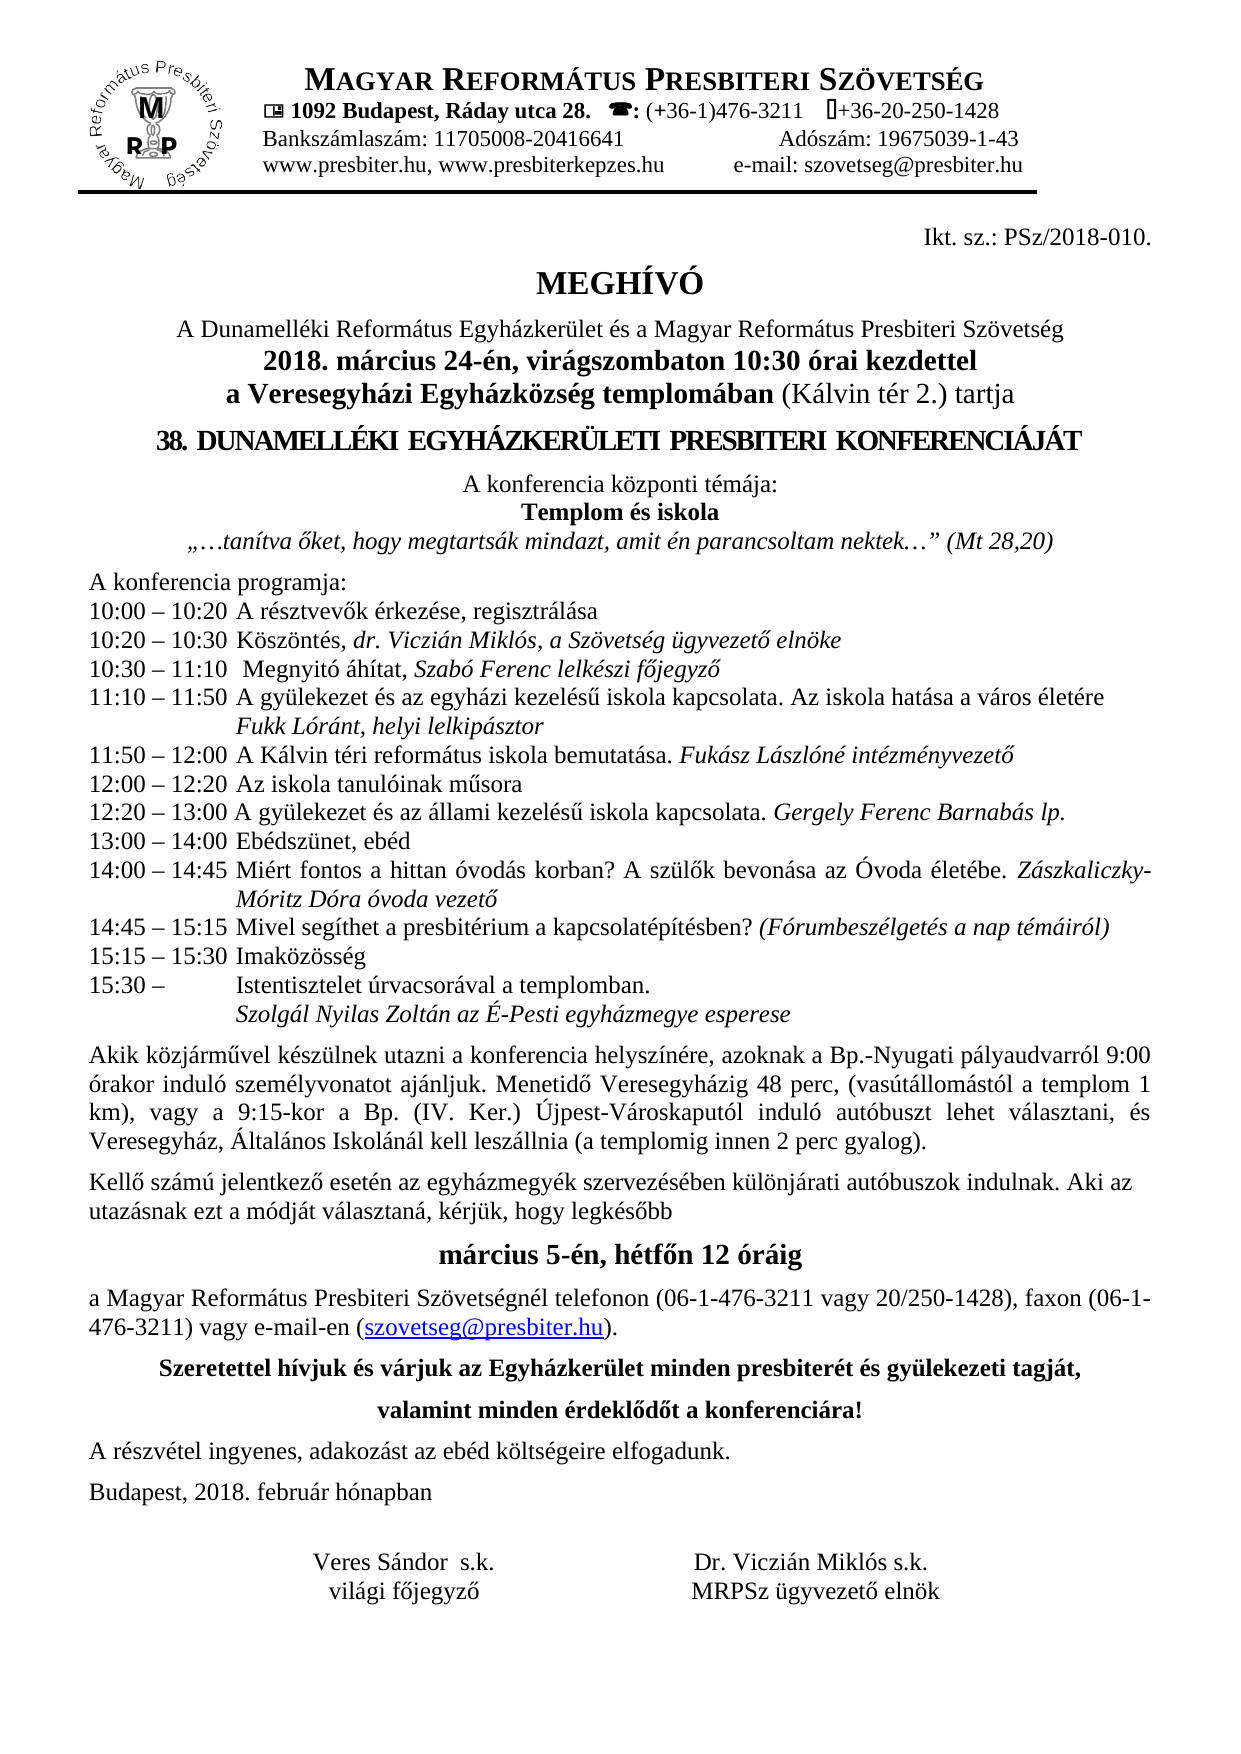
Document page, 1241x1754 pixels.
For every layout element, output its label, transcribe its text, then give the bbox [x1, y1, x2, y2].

text A konferencia központi témája: [89, 469, 1152, 497]
text a Magyar Református Presbiteri Szövetségnél telefonon (06-1-476-3211 vagy 20/250-1428), faxon (06-1-476-3211) vagy e-mail-en (szovetseg@presbiter.hu). [89, 1283, 1152, 1341]
text 10:30 – 11:10 Megnyitó áhítat, Szabó Ferenc lelkészi főjegyző [89, 654, 1152, 682]
text Ikt. sz.: PSz/2018-010. [89, 222, 1152, 251]
text 10:00 – 10:20 A résztvevők érkezése, regisztrálása [89, 596, 1152, 625]
text Templom és iskola [89, 497, 1152, 526]
text 11:50 – 12:00 A Kálvin téri református iskola bemutatása. Fukász Lászlóné intézményvezető [89, 740, 1152, 769]
text Kellő számú jelentkező esetén az egyházmegyék szervezésében különjárati autóbuszok indulnak. Aki az utazásnak ezt a módját választaná, kérjük, hogy legkésőbb [89, 1167, 1152, 1225]
text A Dunamelléki Református Egyházkerület és a Magyar Református Presbiteri Szövetség [89, 314, 1152, 343]
table_header [78, 59, 251, 190]
text Veres Sándor s.k. Dr. Viczián Miklós s.k. [89, 1547, 1152, 1576]
text 11:10 – 11:50 A gyülekezet és az egyházi kezelésű iskola kapcsolata. Az iskola hatása a város életére Fukk Lóránt, helyi lelkipásztor [89, 682, 1152, 740]
text Akik közjárművel készülnek utazni a konferencia helyszínére, azoknak a Bp.-Nyugati pályaudvarról 9:00 órakor induló személyvonatot ajánljuk. Menetidő Veresegyházig 48 perc, (vasútállomástól a templom 1 km), vagy a 9:15-kor a Bp. (IV. Ker.) Újpest-Városkaputól induló autóbuszt lehet választani, és Veresegyház, Általános Iskolánál kell leszállnia (a templomig innen 2 perc gyalog). [89, 1040, 1152, 1155]
text 12:20 – 13:00 A gyülekezet és az állami kezelésű iskola kapcsolata. Gergely Ferenc Barnabás lp. [89, 797, 1152, 826]
text 2018. március 24-én, virágszombaton 10:30 órai kezdettel [89, 343, 1152, 377]
text valamint minden érdeklődőt a konferenciára! [89, 1395, 1152, 1423]
text a Veresegyházi Egyházközség templomában (Kálvin tér 2.) tartja [89, 377, 1152, 410]
text 12:00 – 12:20 Az iskola tanulóinak műsora [89, 769, 1152, 797]
text 15:30 – Istentisztelet úrvacsorával a templomban. [89, 970, 1152, 999]
text Szeretettel hívjuk és várjuk az Egyházkerület minden presbiterét és gyülekezeti tagját, [89, 1353, 1152, 1382]
text A részvétel ingyenes, adakozást az ebéd költségeire elfogadunk. [89, 1436, 1152, 1465]
text 14:00 – 14:45 Miért fontos a hittan óvodás korban? A szülők bevonása az Óvoda életébe. Zászkaliczky-Móritz Dóra óvoda vezető [89, 855, 1152, 912]
text március 5-én, hétfőn 12 óráig [89, 1237, 1152, 1271]
text 15:15 – 15:30 Imaközösség [89, 941, 1152, 970]
text világi főjegyző MRPSz ügyvezető elnök [236, 1576, 1152, 1605]
text 14:45 – 15:15 Mivel segíthet a presbitérium a kapcsolatépítésben? (Fórumbeszélgetés a nap témáiról) [89, 912, 1152, 941]
text Szolgál Nyilas Zoltán az É-Pesti egyházmegye esperese [236, 999, 1152, 1027]
text 13:00 – 14:00 Ebédszünet, ebéd [89, 826, 1152, 855]
text 38. DUNAMELLÉKI EGYHÁZKERÜLETI PRESBITERI KONFERENCIÁJÁT [89, 423, 1152, 456]
text Budapest, 2018. február hónapban [89, 1477, 1152, 1506]
text 10:20 – 10:30 Köszöntés, dr. Viczián Miklós, a Szövetség ügyvezető elnöke [89, 625, 1152, 654]
text A konferencia programja: [89, 567, 1152, 596]
table_header Magyar Református Presbiteri Szövetség 1092 Budapest, Ráday utca 28. : (+36-1)476-3211 +36-20-250-1428 Bankszámlaszám: 11705008-20416641 Adószám: 19675039-1-43 www.presbiter.hu, www.presbiterkepzes.hu e-mail: szovetseg@presbiter.hu [251, 59, 1037, 190]
text MEGHÍVÓ [89, 263, 1152, 302]
text „…tanítva őket, hogy megtartsák mindazt, amit én parancsoltam nektek…” (Mt 28,20) [89, 526, 1152, 555]
